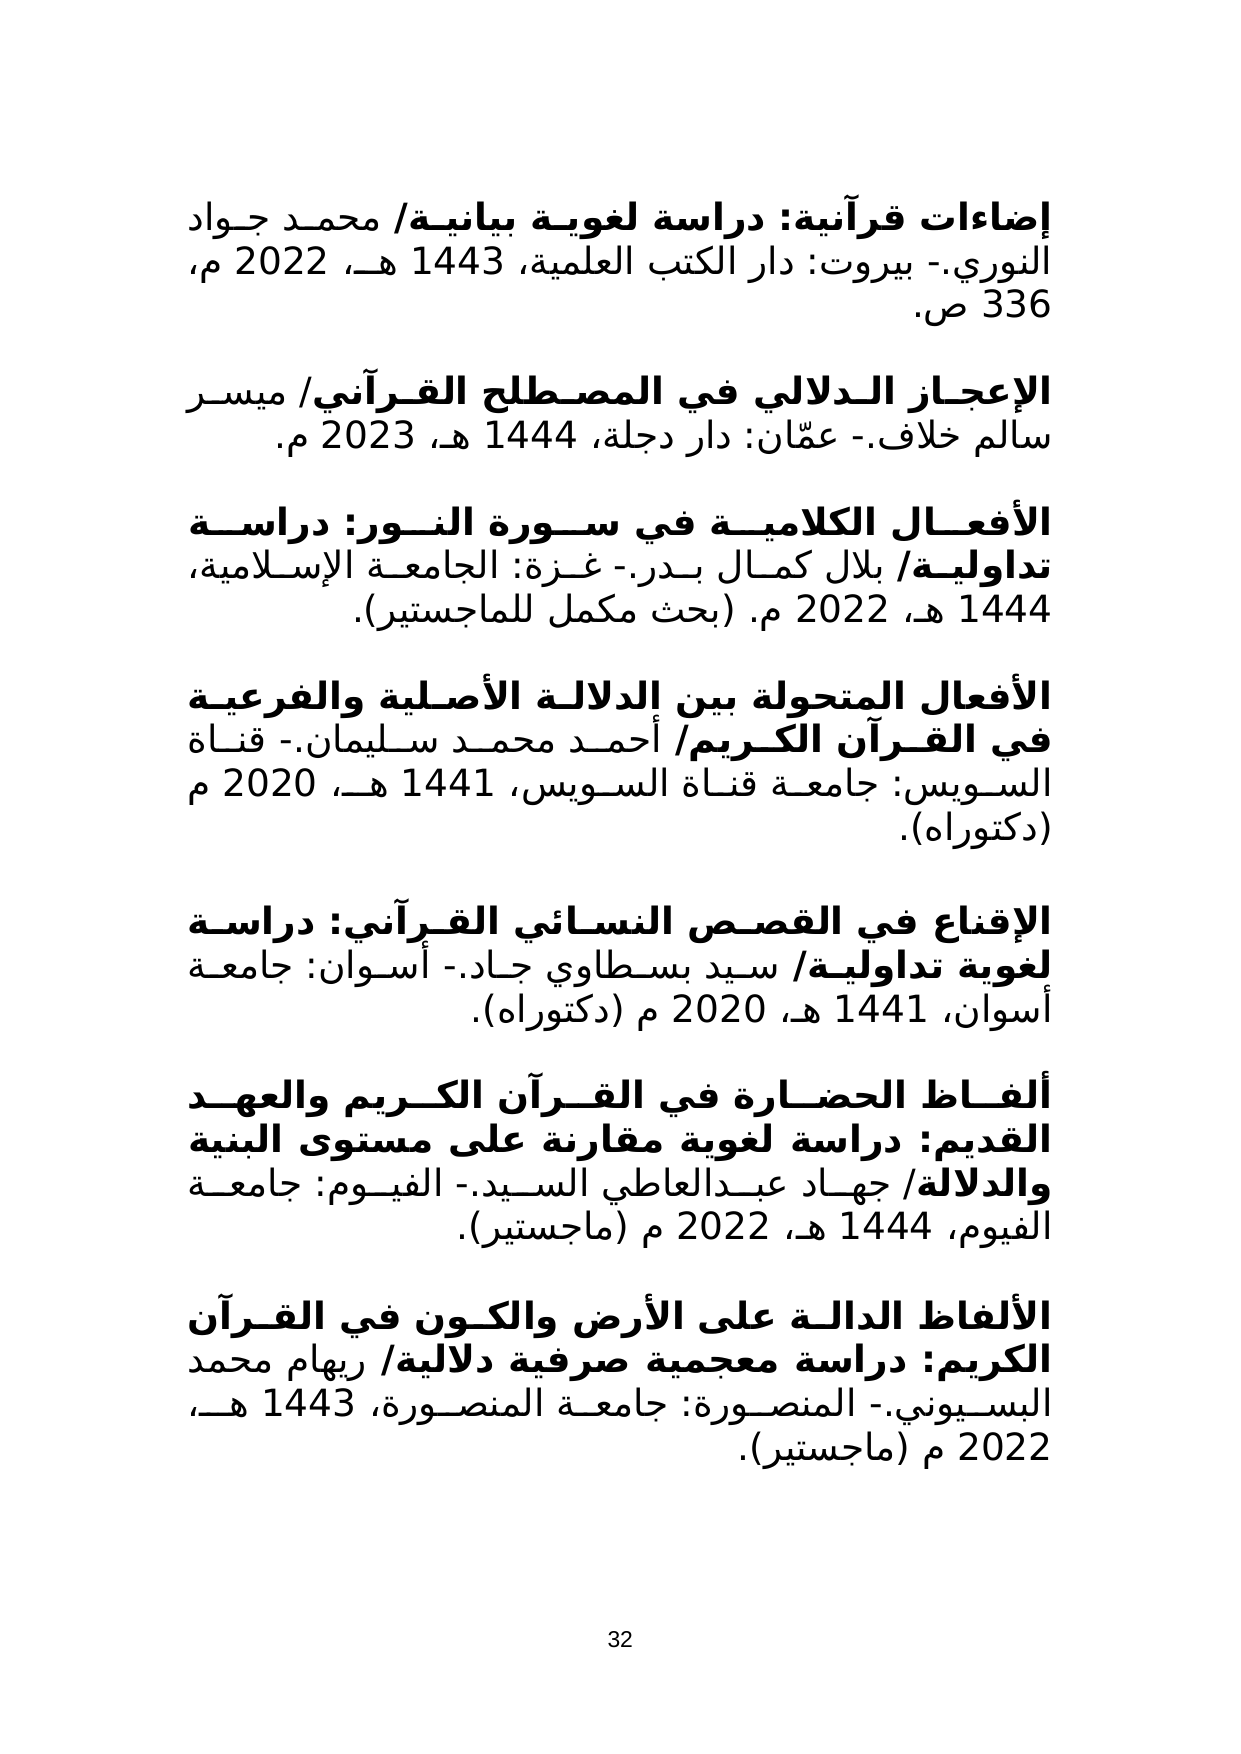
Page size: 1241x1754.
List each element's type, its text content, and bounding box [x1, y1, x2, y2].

text الإقناع في القصص النسائي القرآني: دراسة لغوية تداولية/ سيد بسطاوي جاد.- أسوان: جامعة أسوان، 1441 هـ، 2020 م (دكتوراه). [187, 900, 1053, 1031]
text الإعجاز الدلالي في المصطلح القرآني/ ميسر سالم خلاف.- عمّان: دار دجلة، 1444 هـ، 2023 م. [187, 370, 1053, 457]
text ألفاظ الحضارة في القرآن الكريم والعهد القديم: دراسة لغوية مقارنة على مستوى البنية والدلالة/ جهاد عبدالعاطي السيد.- الفيوم: جامعة الفيوم، 1444 هـ، 2022 م (ماجستير). [187, 1074, 1053, 1249]
text الألفاظ الدالة على الأرض والكون في القرآن الكريم: دراسة معجمية صرفية دلالية/ ريهام محمد البسيوني.- المنصورة: جامعة المنصورة، 1443 هـ، 2022 م (ماجستير). [187, 1294, 1053, 1469]
text إضاءات قرآنية: دراسة لغوية بيانية/ محمد جواد النوري.- بيروت: دار الكتب العلمية، 1443 هـ، 2022 م، 336 ص. [187, 196, 1053, 327]
text الأفعال المتحولة بين الدلالة الأصلية والفرعية في القرآن الكريم/ أحمد محمد سليمان.- قناة السويس: جامعة قناة السويس، 1441 هـ، 2020 م (دكتوراه). [187, 674, 1053, 849]
text الأفعال الكلامية في سورة النور: دراسة تداولية/ بلال كمال بدر.- غزة: الجامعة الإسلامية، 1444 هـ، 2022 م. (بحث مكمل للماجستير). [187, 500, 1053, 631]
